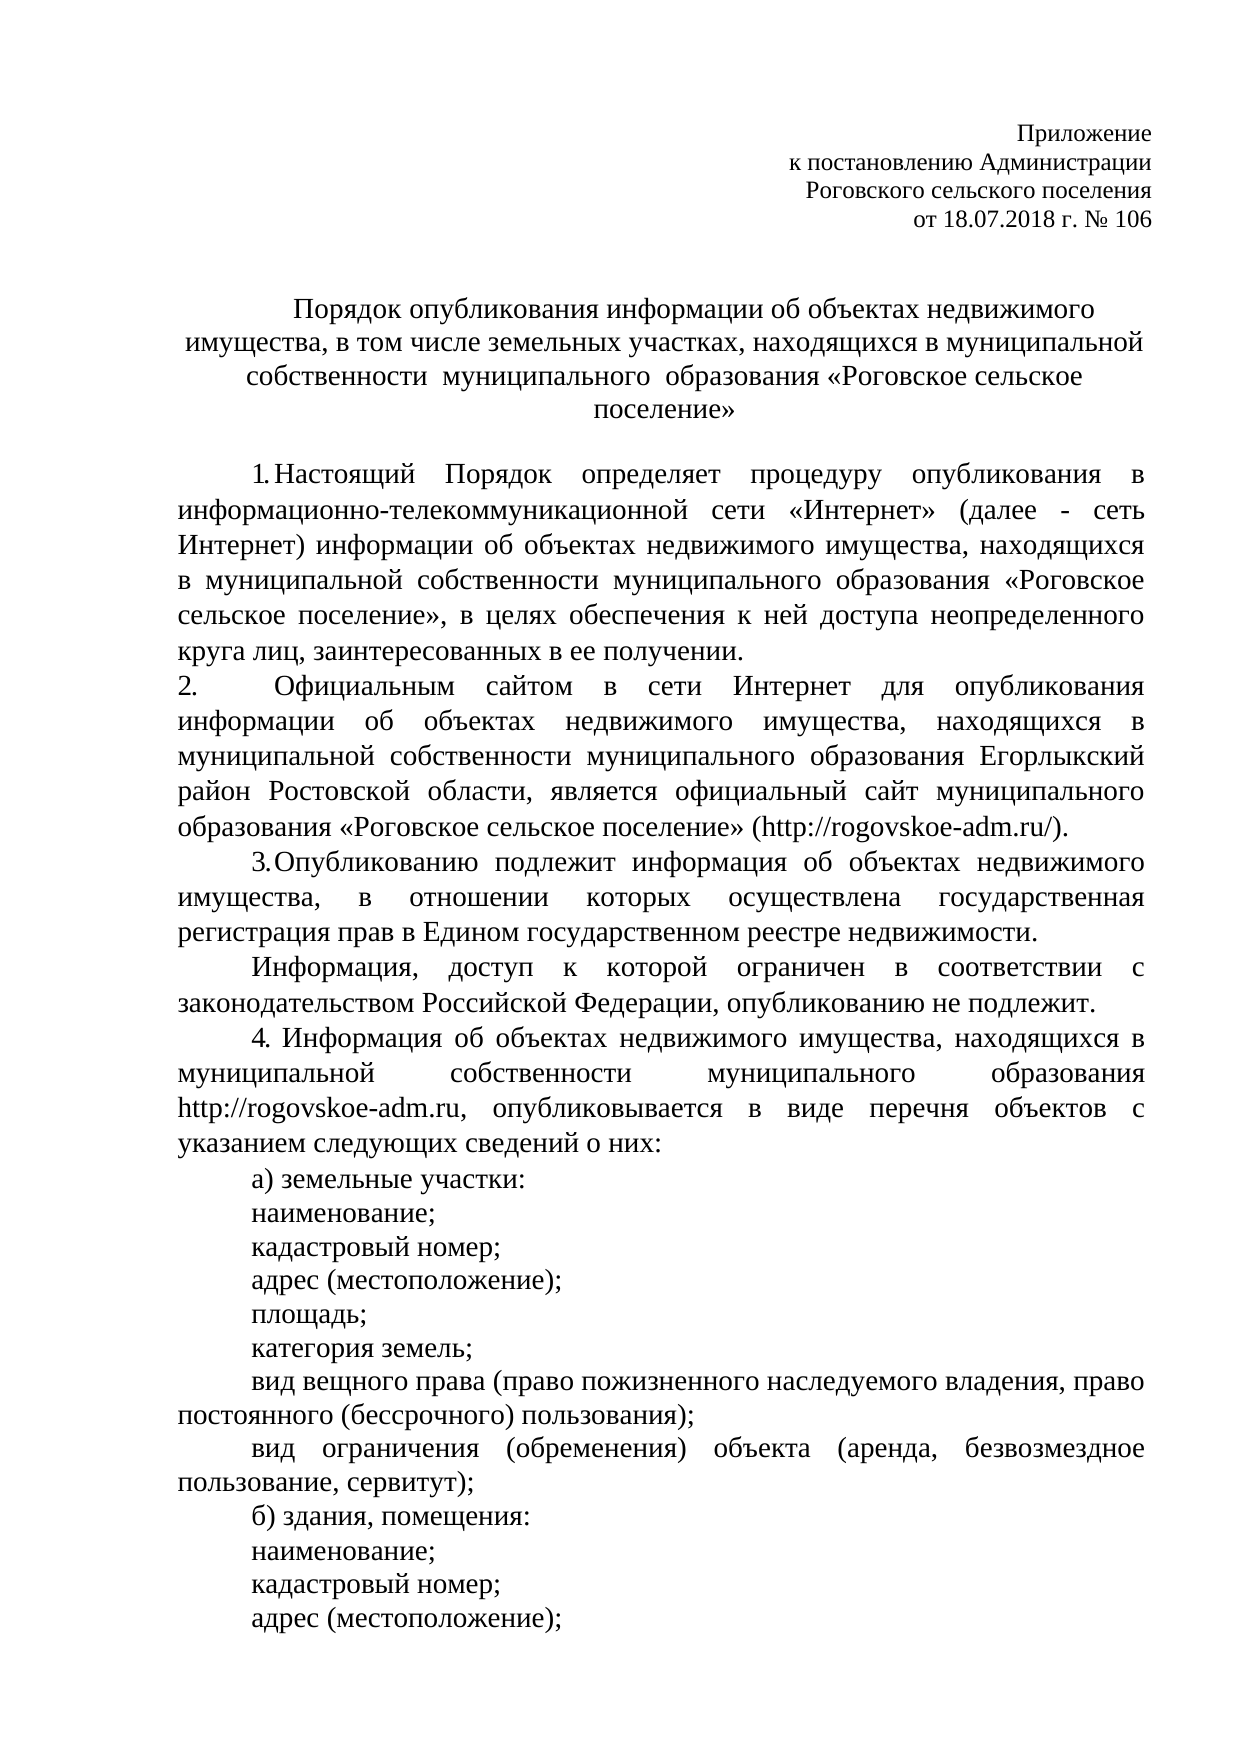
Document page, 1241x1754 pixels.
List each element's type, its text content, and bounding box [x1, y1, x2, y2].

text б) здания, помещения: [177, 1498, 1146, 1532]
list Официальным сайтом в сети Интернет для опубликования информации об объектах недвижимого имущества, находящихся в муниципальной собственности муниципального образования Егорлыкский район Ростовской области, является официальный сайт муниципального образования «Роговское сельское поселение» (http://rogovskoe-adm.ru/). [177, 668, 1146, 842]
text 4. Информация об объектах недвижимого имущества, находящихся в муниципальной собственности муниципального образования http://rogovskoe-adm.ru, опубликовывается в виде перечня объектов с указанием следующих сведений о них: [177, 1020, 1146, 1159]
text вид вещного права (право пожизненного наследуемого владения, право постоянного (бессрочного) пользования); [177, 1363, 1146, 1431]
text кадастровый номер; [177, 1566, 1146, 1600]
text категория земель; [177, 1330, 1146, 1363]
text вид ограничения (обременения) объекта (аренда, безвозмездное пользование, сервитут); [177, 1431, 1146, 1498]
text адрес (местоположение); [177, 1600, 1146, 1633]
list Опубликованию подлежит информация об объектах недвижимого имущества, в отношении которых осуществлена государственная регистрация прав в Едином государственном реестре недвижимости. [177, 844, 1146, 948]
text к постановлению Администрации Роговского сельского поселения [177, 147, 1152, 204]
text наименование; [177, 1195, 1146, 1229]
text адрес (местоположение); [177, 1262, 1146, 1296]
text от 18.07.2018 г. № 106 [177, 204, 1152, 233]
list Настоящий Порядок определяет процедуру опубликования в информационно-телекоммуникационной сети «Интернет» (далее - сеть Интернет) информации об объектах недвижимого имущества, находящихся в муниципальной собственности муниципального образования «Роговское сельское поселение», в целях обеспечения к ней доступа неопределенного круга лиц, заинтересованных в ее получении. [177, 457, 1146, 666]
text площадь; [177, 1296, 1146, 1330]
text кадастровый номер; [177, 1229, 1146, 1262]
text Порядок опубликования информации об объектах недвижимого имущества, в том числе земельных участках, находящихся в муниципальной собственности муниципального образования «Роговское сельское поселение» [177, 291, 1152, 425]
text Информация, доступ к которой ограничен в соответствии с законодательством Российской Федерации, опубликованию не подлежит. [177, 949, 1146, 1018]
text а) земельные участки: [177, 1162, 1146, 1195]
text Приложение [177, 118, 1152, 147]
text наименование; [177, 1533, 1146, 1566]
